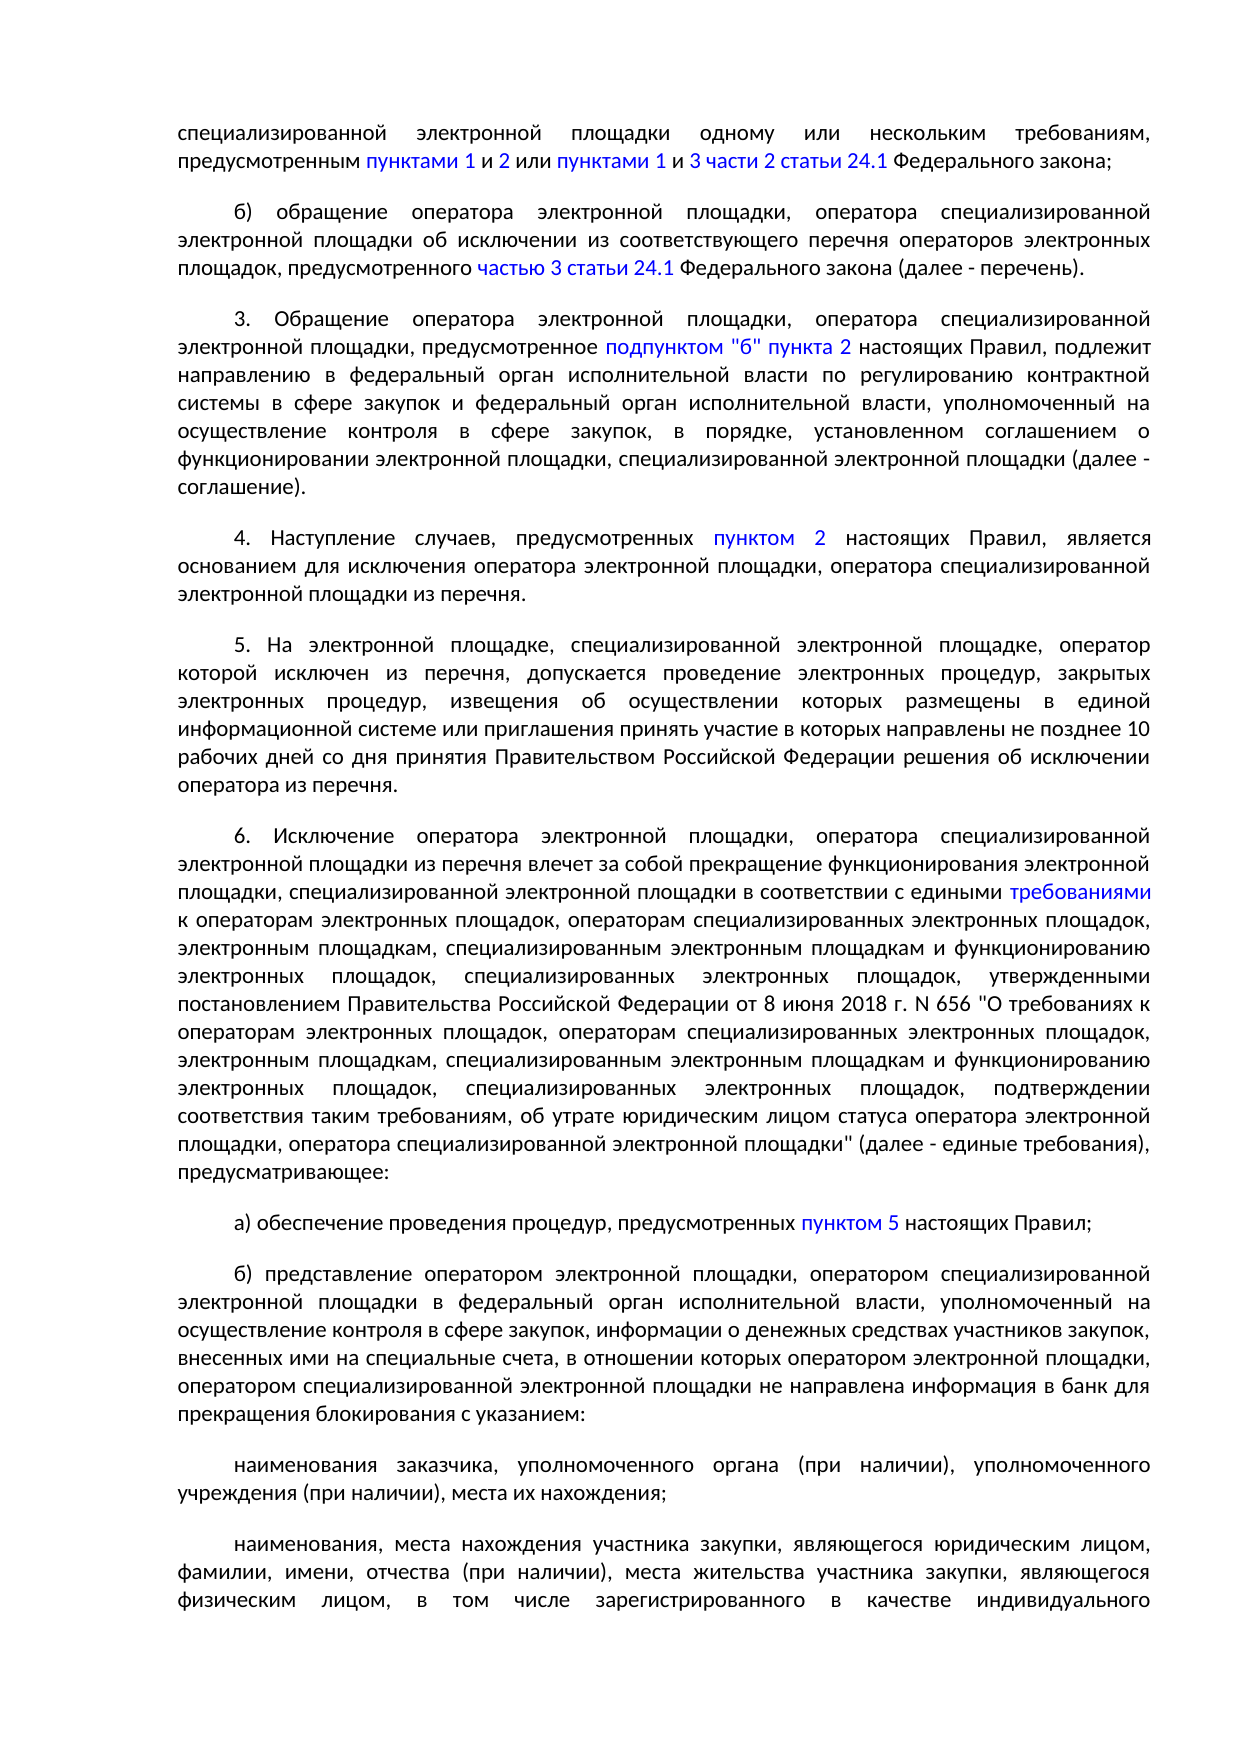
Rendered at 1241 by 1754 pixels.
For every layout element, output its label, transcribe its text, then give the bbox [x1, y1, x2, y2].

text 3. Обращение оператора электронной площадки, оператора специализированной электронной площадки, предусмотренное подпунктом "б" пункта 2 настоящих Правил, подлежит направлению в федеральный орган исполнительной власти по регулированию контрактной системы в сфере закупок и федеральный орган исполнительной власти, уполномоченный на осуществление контроля в сфере закупок, в порядке, установленном соглашением о функционировании электронной площадки, специализированной электронной площадки (далее - соглашение). [177, 304, 1152, 500]
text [177, 118, 1152, 174]
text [177, 1529, 1152, 1613]
text б) представление оператором электронной площадки, оператором специализированной электронной площадки в федеральный орган исполнительной власти, уполномоченный на осуществление контроля в сфере закупок, информации о денежных средствах участников закупок, внесенных ими на специальные счета, в отношении которых оператором электронной площадки, оператором специализированной электронной площадки не направлена информация в банк для прекращения блокирования с указанием: [177, 1259, 1152, 1427]
text 5. На электронной площадке, специализированной электронной площадке, оператор которой исключен из перечня, допускается проведение электронных процедур, закрытых электронных процедур, извещения об осуществлении которых размещены в единой информационной системе или приглашения принять участие в которых направлены не позднее 10 рабочих дней со дня принятия Правительством Российской Федерации решения об исключении оператора из перечня. [177, 630, 1152, 798]
text б) обращение оператора электронной площадки, оператора специализированной электронной площадки об исключении из соответствующего перечня операторов электронных площадок, предусмотренного частью 3 статьи 24.1 Федерального закона (далее - перечень). [177, 197, 1152, 281]
text а) обеспечение проведения процедур, предусмотренных пунктом 5 настоящих Правил; [177, 1208, 1152, 1236]
text наименования заказчика, уполномоченного органа (при наличии), уполномоченного учреждения (при наличии), места их нахождения; [177, 1450, 1152, 1506]
text 4. Наступление случаев, предусмотренных пунктом 2 настоящих Правил, является основанием для исключения оператора электронной площадки, оператора специализированной электронной площадки из перечня. [177, 523, 1152, 607]
text 6. Исключение оператора электронной площадки, оператора специализированной электронной площадки из перечня влечет за собой прекращение функционирования электронной площадки, специализированной электронной площадки в соответствии с едиными требованиями к операторам электронных площадок, операторам специализированных электронных площадок, электронным площадкам, специализированным электронным площадкам и функционированию электронных площадок, специализированных электронных площадок, утвержденными постановлением Правительства Российской Федерации от 8 июня 2018 г. N 656 "О требованиях к операторам электронных площадок, операторам специализированных электронных площадок, электронным площадкам, специализированным электронным площадкам и функционированию электронных площадок, специализированных электронных площадок, подтверждении соответствия таким требованиям, об утрате юридическим лицом статуса оператора электронной площадки, оператора специализированной электронной площадки" (далее - единые требования), предусматривающее: [177, 821, 1152, 1185]
